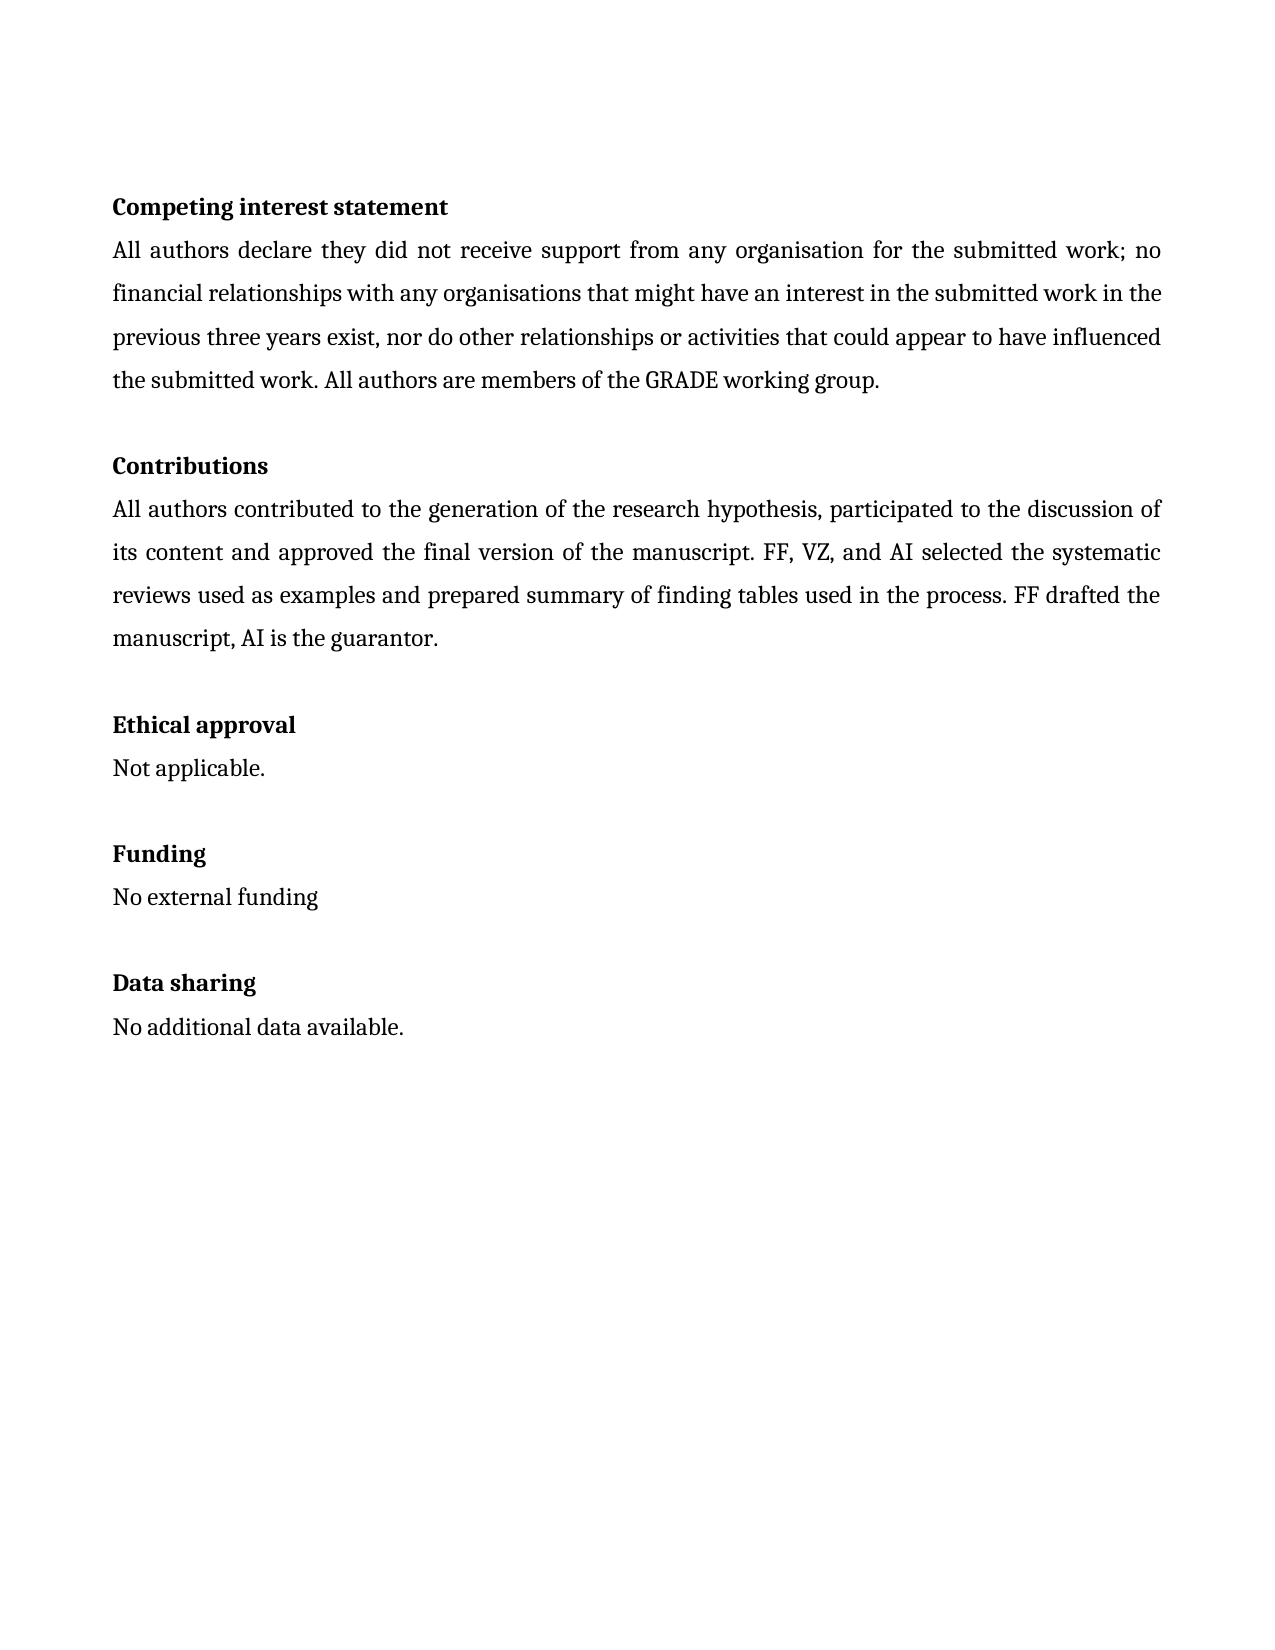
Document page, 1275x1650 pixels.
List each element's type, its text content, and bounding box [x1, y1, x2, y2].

text Ethical approval [112, 711, 1163, 739]
text No external funding [112, 883, 1163, 912]
text Competing interest statement [112, 193, 1163, 222]
text Contributions [112, 452, 1163, 481]
text Funding [112, 840, 1163, 869]
text All authors declare they did not receive support from any organisation for the submitted work; no financial relationships with any organisations that might have an interest in the submitted work in the previous three years exist, nor do other relationships or activities that could appear to have influenced the submitted work. All authors are members of the GRADE working group. [112, 258, 1163, 394]
text Data sharing [112, 969, 1163, 998]
text No additional data available. [112, 1012, 1163, 1041]
text All authors contributed to the generation of the research hypothesis, participated to the discussion of its content and approved the final version of the manuscript. FF, VZ, and AI selected the systematic reviews used as examples and prepared summary of finding tables used in the process. FF drafted the manuscript, AI is the guarantor. [112, 495, 1163, 653]
text Not applicable. [112, 754, 1163, 782]
